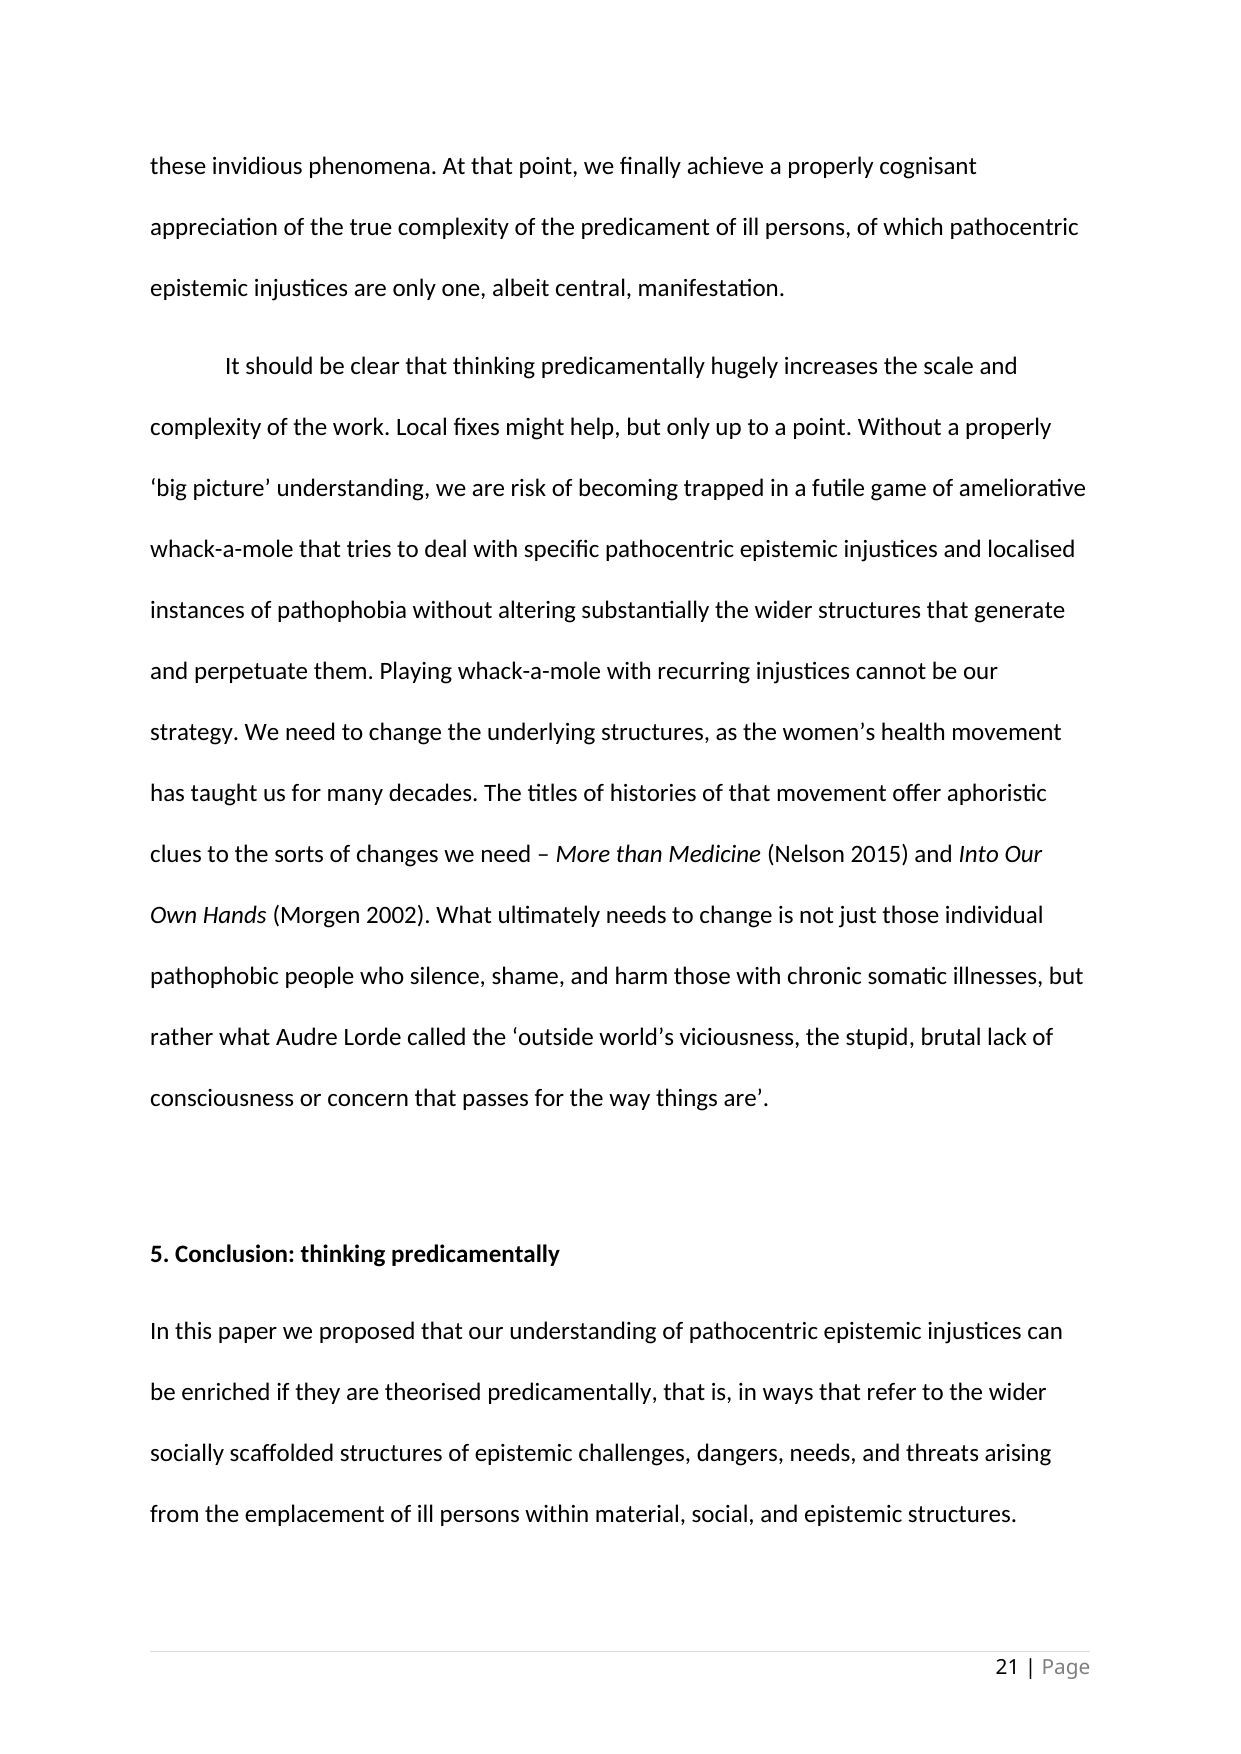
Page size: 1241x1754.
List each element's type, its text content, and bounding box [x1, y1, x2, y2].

text In this paper we proposed that our understanding of pathocentric epistemic injustices can be enriched if they are theorised predicamentally, that is, in ways that refer to the wider socially scaffolded structures of epistemic challenges, dangers, needs, and threats arising from the emplacement of ill persons within material, social, and epistemic structures. [150, 1315, 1090, 1529]
text 5. Conclusion: thinking predicamentally [150, 1238, 1090, 1268]
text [150, 150, 1090, 303]
text It should be clear that thinking predicamentally hugely increases the scale and complexity of the work. Local fixes might help, but only up to a point. Without a properly ‘big picture’ understanding, we are risk of becoming trapped in a futile game of ameliorative whack-a-mole that tries to deal with specific pathocentric epistemic injustices and localised instances of pathophobia without altering substantially the wider structures that generate and perpetuate them. Playing whack-a-mole with recurring injustices cannot be our strategy. We need to change the underlying structures, as the women’s health movement has taught us for many decades. The titles of histories of that movement offer aphoristic clues to the sorts of changes we need – More than Medicine (Nelson 2015) and Into Our Own Hands (Morgen 2002). What ultimately needs to change is not just those individual pathophobic people who silence, shame, and harm those with chronic somatic illnesses, but rather what Audre Lorde called the ‘outside world’s viciousness, the stupid, brutal lack of consciousness or concern that passes for the way things are’. [150, 350, 1090, 1113]
